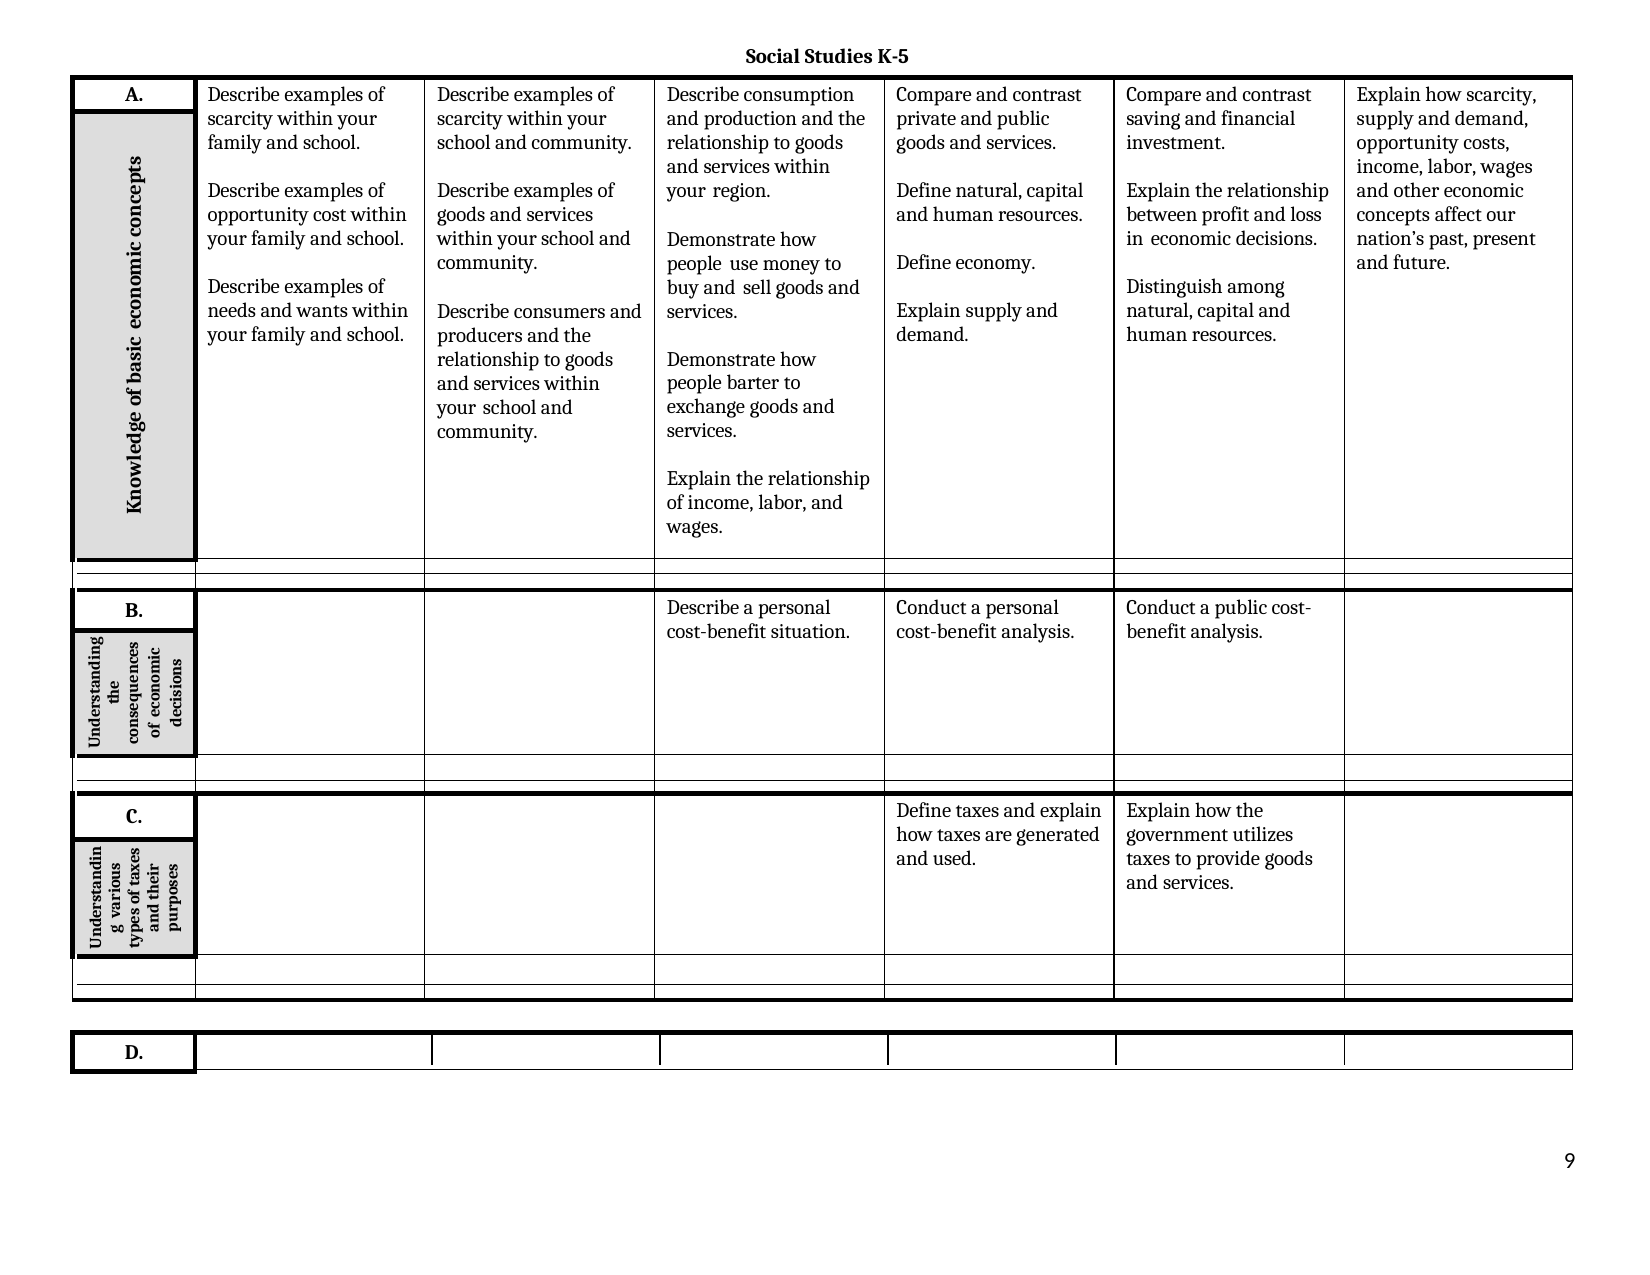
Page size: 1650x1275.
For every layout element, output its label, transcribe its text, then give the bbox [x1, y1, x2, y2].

table_cell C. [75, 791, 193, 837]
table_cell B. [75, 588, 193, 628]
table_cell [1345, 592, 1572, 754]
table_cell Knowledge of basic economic concepts [75, 114, 193, 558]
table_cell Explain how scarcity, supply and demand, opportunity costs, income, labor, wages and other economic concepts affect our nation’s past, present and future. [1345, 80, 1572, 558]
table_cell [655, 559, 884, 573]
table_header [1116, 1035, 1344, 1069]
table_cell A. [75, 80, 193, 109]
table_cell [425, 755, 654, 780]
table_cell [655, 985, 884, 997]
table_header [888, 1035, 1116, 1069]
table_cell Conduct a personal cost-benefit analysis. [885, 592, 1113, 754]
table_cell [655, 781, 884, 791]
table_cell [1115, 955, 1344, 984]
table_cell Understanding various types of taxes and their purposes [75, 842, 193, 954]
table_header [660, 1035, 888, 1069]
table_cell [1115, 755, 1344, 780]
table_cell [655, 955, 884, 984]
table_cell [1345, 755, 1572, 780]
table_cell Describe examples of scarcity within your school and community. Describe examples of goods and services within your school and community. Describe consumers and producers and the relationship to goods and services within your school and community. [425, 80, 654, 558]
table_header D. [75, 1035, 193, 1069]
table_cell [885, 985, 1113, 997]
table_cell [196, 955, 424, 984]
table_cell [196, 755, 424, 780]
table_cell [1345, 796, 1572, 954]
table_cell [655, 755, 884, 780]
table_cell [198, 796, 424, 954]
table_cell [196, 574, 424, 588]
table_cell [1345, 985, 1572, 997]
table_cell [885, 955, 1113, 984]
table_cell [196, 559, 424, 573]
table_header [197, 1035, 432, 1069]
table_cell [198, 592, 424, 754]
table_cell [425, 574, 654, 588]
table_cell [1345, 781, 1572, 791]
table_cell [1115, 985, 1344, 997]
table_cell [73, 573, 195, 588]
table_cell [1345, 574, 1572, 588]
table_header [1344, 1035, 1572, 1069]
table_cell Describe consumption and production and the relationship to goods and services within your region. Demonstrate how people use money to buy and sell goods and services. Demonstrate how people barter to exchange goods and services. Explain the relationship of income, labor, and wages. [655, 80, 884, 558]
table_cell [885, 755, 1113, 780]
table_cell Conduct a public cost- benefit analysis. [1115, 592, 1344, 754]
table_cell [73, 754, 195, 780]
table_header [432, 1035, 660, 1069]
table_cell [425, 781, 654, 791]
table_cell [425, 796, 654, 954]
table_cell Describe examples of scarcity within your family and school. Describe examples of opportunity cost within your family and school. Describe examples of needs and wants within your family and school. [198, 80, 424, 558]
table_cell [655, 796, 884, 954]
table_cell [425, 955, 654, 984]
table_cell Describe a personal cost-benefit situation. [655, 592, 884, 754]
table_cell [73, 954, 195, 984]
table_cell [425, 592, 654, 754]
table_cell [1345, 955, 1572, 984]
table_cell Compare and contrast saving and financial investment. Explain the relationship between profit and loss in economic decisions. Distinguish among natural, capital and human resources. [1115, 80, 1344, 558]
table_cell [1115, 574, 1344, 588]
table_cell [655, 574, 884, 588]
table_cell Understanding the consequences of economic decisions [75, 633, 193, 754]
table_cell [196, 985, 424, 997]
table_cell [1115, 559, 1344, 573]
table_cell [425, 559, 654, 573]
table_cell [425, 985, 654, 997]
table_cell [196, 781, 424, 791]
table_cell [885, 559, 1113, 573]
table_cell [885, 781, 1113, 791]
table_cell [73, 984, 195, 997]
table_cell [1345, 559, 1572, 573]
table_cell Compare and contrast private and public goods and services. Define natural, capital and human resources. Define economy. Explain supply and demand. [885, 80, 1113, 558]
table_cell [1115, 781, 1344, 791]
table_cell Explain how the government utilizes taxes to provide goods and services. [1115, 796, 1344, 954]
table_cell Define taxes and explain how taxes are generated and used. [885, 796, 1113, 954]
table_cell [885, 574, 1113, 588]
table_cell [73, 558, 195, 573]
table_cell [73, 780, 195, 791]
